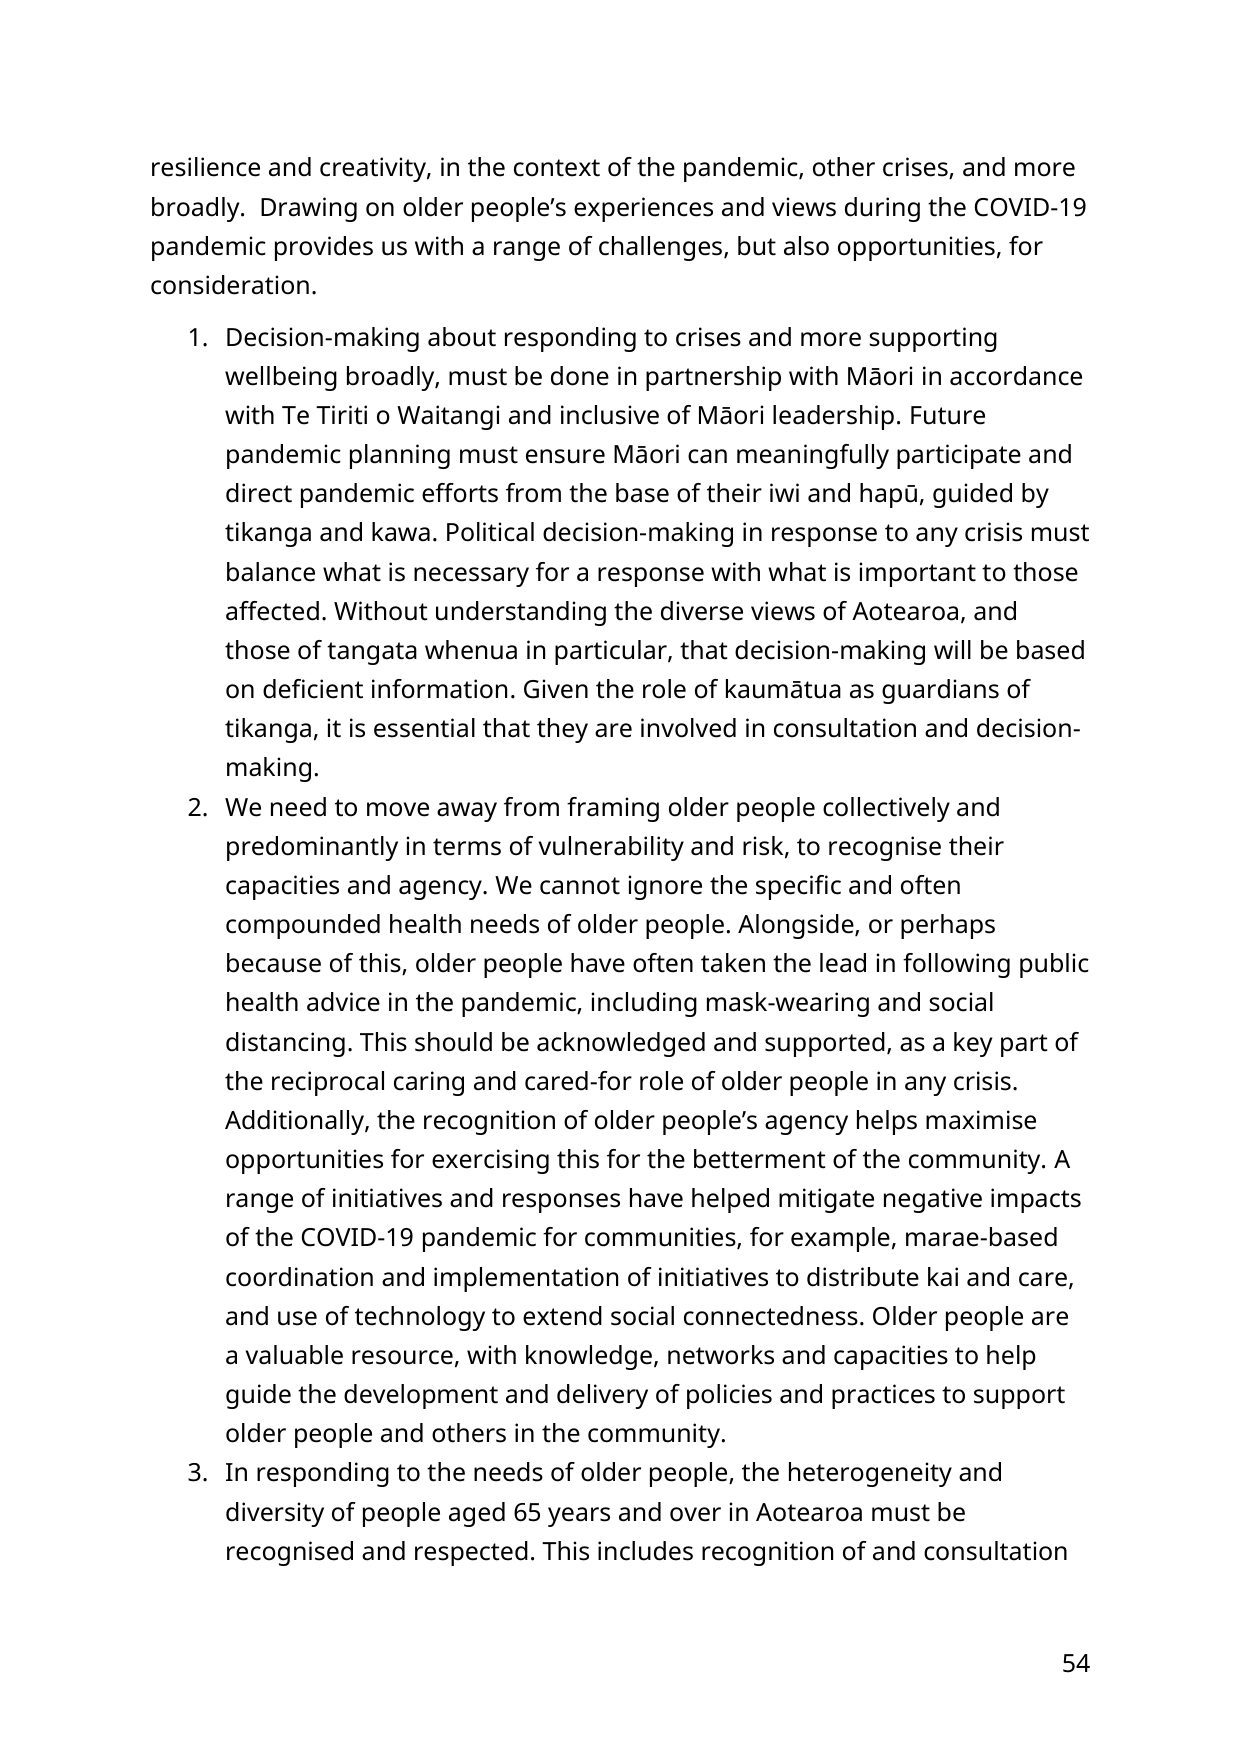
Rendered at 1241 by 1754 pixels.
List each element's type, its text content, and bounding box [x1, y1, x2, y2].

list Decision-making about responding to crises and more supporting wellbeing broadly, must be done in partnership with Māori in accordance with Te Tiriti o Waitangi and inclusive of Māori leadership. Future pandemic planning must ensure Māori can meaningfully participate and direct pandemic efforts from the base of their iwi and hapū, guided by tikanga and kawa. Political decision-making in response to any crisis must balance what is necessary for a response with what is important to those affected. Without understanding the diverse views of Aotearoa, and those of tangata whenua in particular, that decision-making will be based on deficient information. Given the role of kaumātua as guardians of tikanga, it is essential that they are involved in consultation and decision-making. [187, 319, 1090, 784]
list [187, 1455, 1090, 1567]
list We need to move away from framing older people collectively and predominantly in terms of vulnerability and risk, to recognise their capacities and agency. We cannot ignore the specific and often compounded health needs of older people. Alongside, or perhaps because of this, older people have often taken the lead in following public health advice in the pandemic, including mask-wearing and social distancing. This should be acknowledged and supported, as a key part of the reciprocal caring and cared-for role of older people in any crisis. Additionally, the recognition of older people’s agency helps maximise opportunities for exercising this for the betterment of the community. A range of initiatives and responses have helped mitigate negative impacts of the COVID-19 pandemic for communities, for example, marae-based coordination and implementation of initiatives to distribute kai and care, and use of technology to extend social connectedness. Older people are a valuable resource, with knowledge, networks and capacities to help guide the development and delivery of policies and practices to support older people and others in the community. [187, 789, 1090, 1450]
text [150, 150, 1090, 302]
